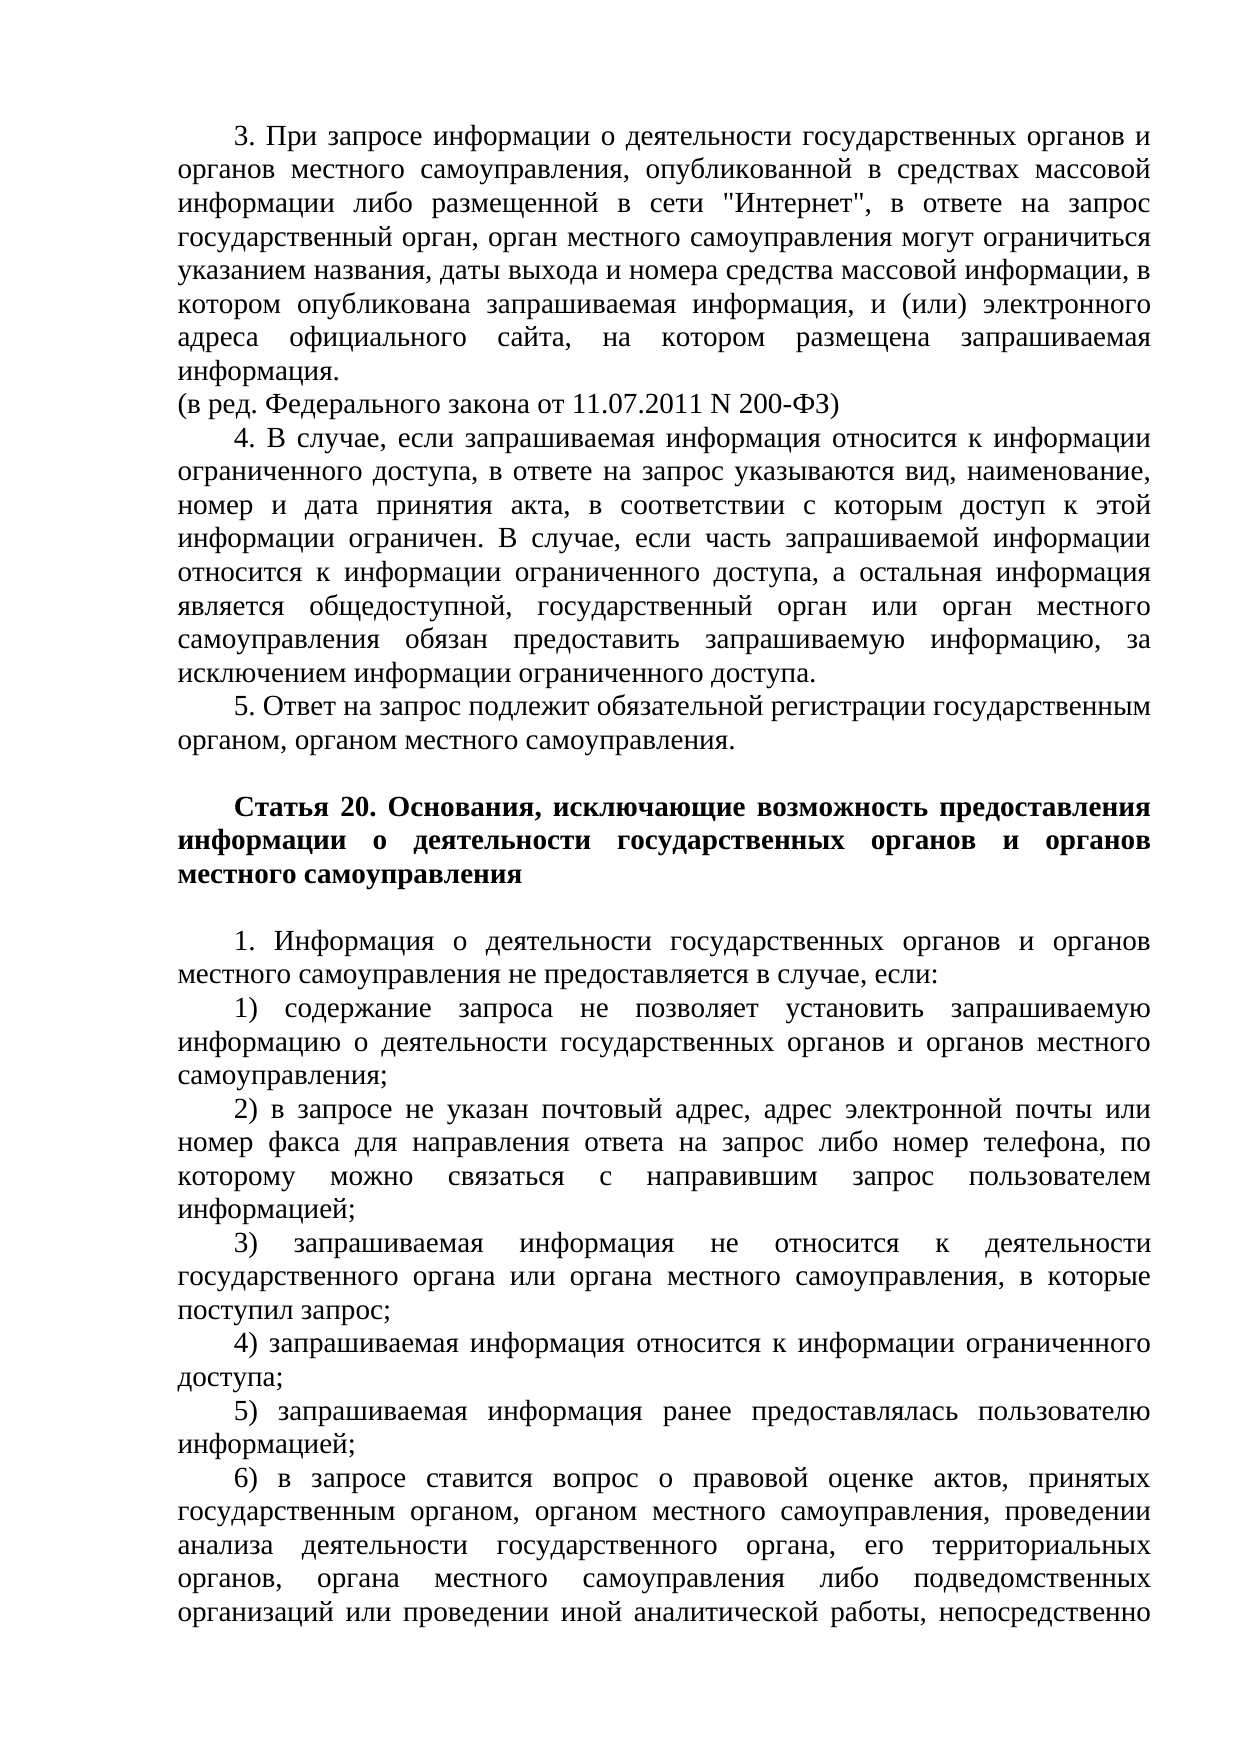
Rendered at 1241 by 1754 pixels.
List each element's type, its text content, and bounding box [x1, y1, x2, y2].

text 4) запрашиваемая информация относится к информации ограниченного доступа; [177, 1326, 1152, 1393]
text 3. При запросе информации о деятельности государственных органов и органов местного самоуправления, опубликованной в средствах массовой информации либо размещенной в сети "Интернет", в ответе на запрос государственный орган, орган местного самоуправления могут ограничиться указанием названия, даты выхода и номера средства массовой информации, в котором опубликована запрашиваемая информация, и (или) электронного адреса официального сайта, на котором размещена запрашиваемая информация. [177, 118, 1152, 386]
text Статья 20. Основания, исключающие возможность предоставления информации о деятельности государственных органов и органов местного самоуправления [177, 789, 1152, 889]
text 4. В случае, если запрашиваемая информация относится к информации ограниченного доступа, в ответе на запрос указываются вид, наименование, номер и дата принятия акта, в соответствии с которым доступ к этой информации ограничен. В случае, если часть запрашиваемой информации относится к информации ограниченного доступа, а остальная информация является общедоступной, государственный орган или орган местного самоуправления обязан предоставить запрашиваемую информацию, за исключением информации ограниченного доступа. [177, 420, 1152, 688]
text 1) содержание запроса не позволяет установить запрашиваемую информацию о деятельности государственных органов и органов местного самоуправления; [177, 990, 1152, 1091]
text 5) запрашиваемая информация ранее предоставлялась пользователю информацией; [177, 1393, 1152, 1460]
text 2) в запросе не указан почтовый адрес, адрес электронной почты или номер факса для направления ответа на запрос либо номер телефона, по которому можно связаться с направившим запрос пользователем информацией; [177, 1091, 1152, 1225]
text 3) запрашиваемая информация не относится к деятельности государственного органа или органа местного самоуправления, в которые поступил запрос; [177, 1225, 1152, 1326]
text 5. Ответ на запрос подлежит обязательной регистрации государственным органом, органом местного самоуправления. [177, 688, 1152, 755]
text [177, 1460, 1152, 1627]
text 1. Информация о деятельности государственных органов и органов местного самоуправления не предоставляется в случае, если: [177, 923, 1152, 990]
text (в ред. Федерального закона от 11.07.2011 N 200-ФЗ) [177, 386, 1152, 420]
